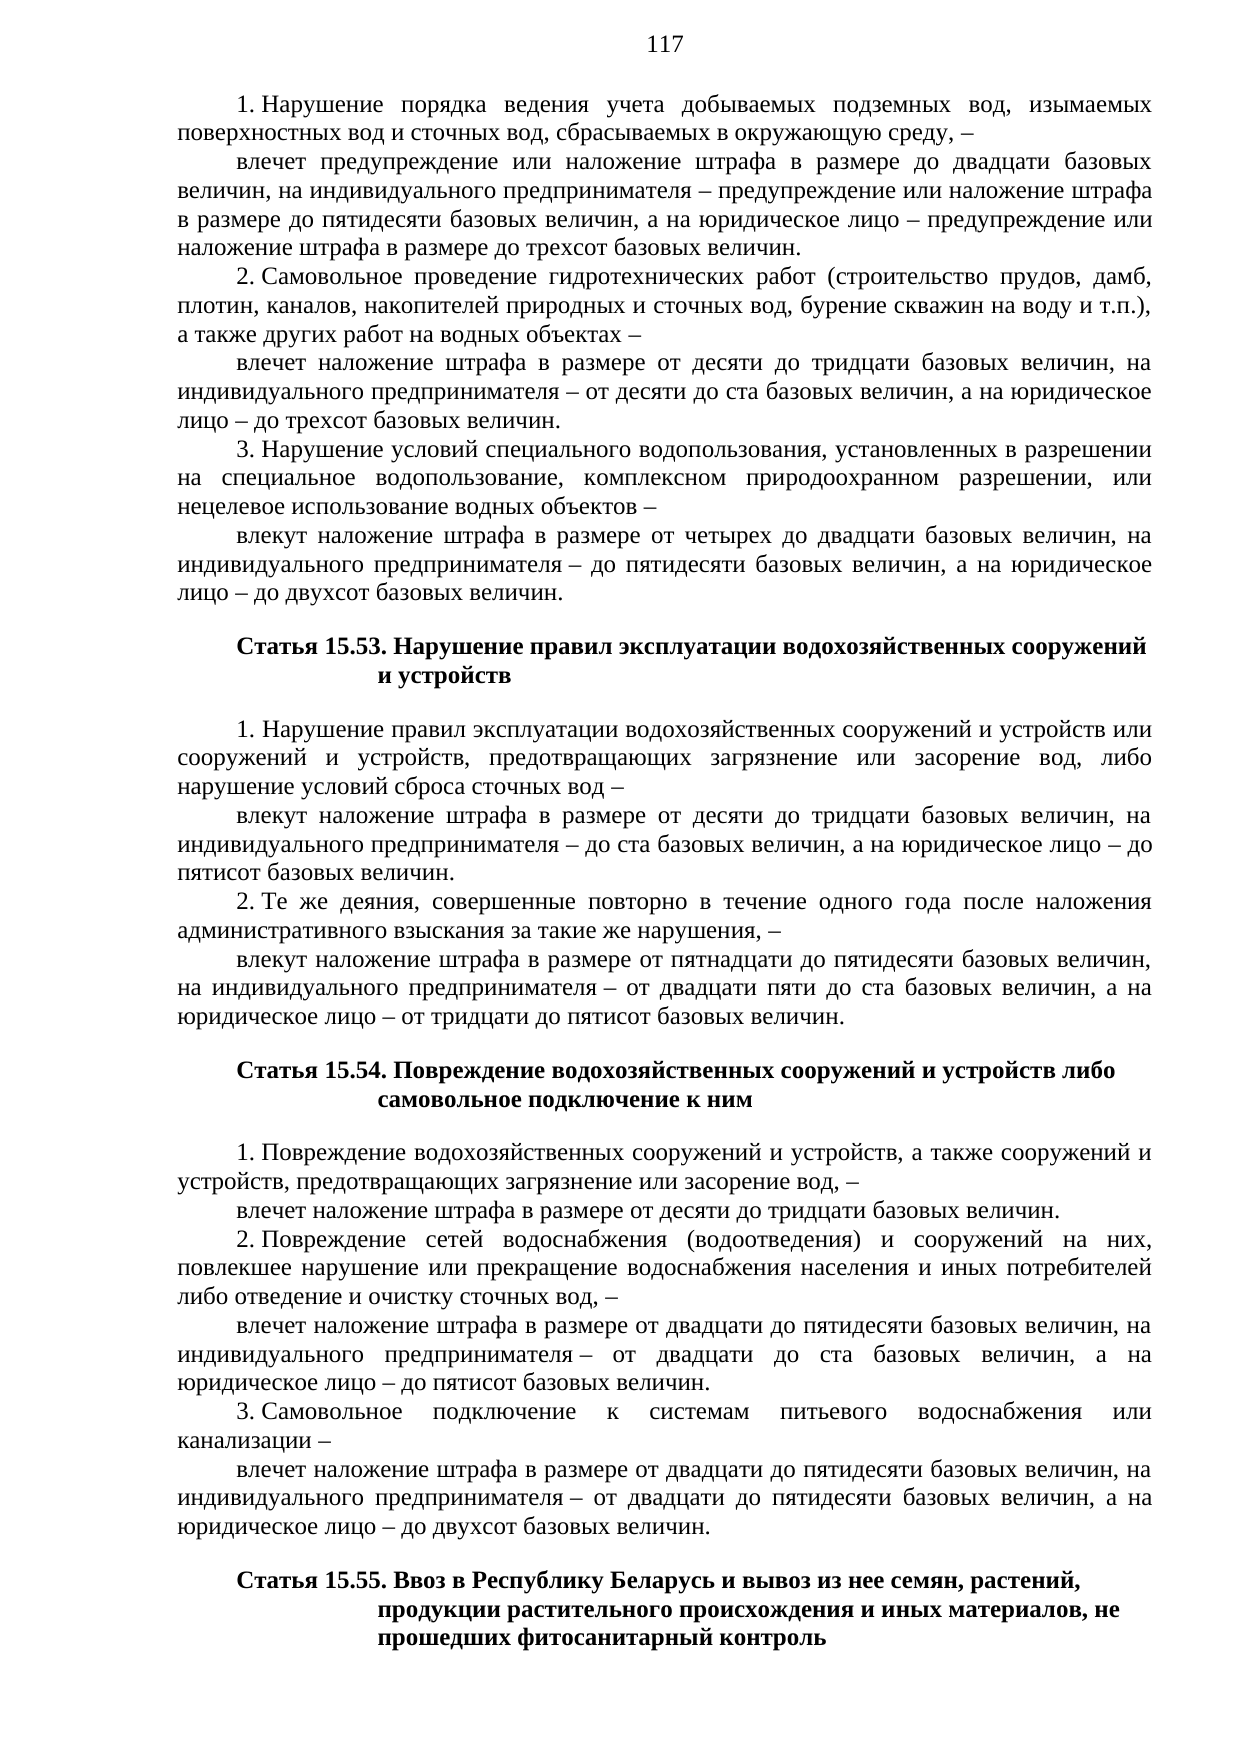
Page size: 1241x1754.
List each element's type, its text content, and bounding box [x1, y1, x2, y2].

text влечет наложение штрафа в размере от двадцати до пятидесяти базовых величин, на индивидуального предпринимателя – от двадцати до ста базовых величин, а на юридическое лицо – до пятисот базовых величин. [177, 1310, 1153, 1396]
text влечет предупреждение или наложение штрафа в размере до двадцати базовых величин, на индивидуального предпринимателя – предупреждение или наложение штрафа в размере до пятидесяти базовых величин, а на юридическое лицо – предупреждение или наложение штрафа в размере до трехсот базовых величин. [177, 146, 1153, 261]
text влечет наложение штрафа в размере от десяти до тридцати базовых величин. [177, 1195, 1153, 1224]
text 3. Нарушение условий специального водопользования, установленных в разрешении на специальное водопользование, комплексном природоохранном разрешении, или нецелевое использование водных объектов – [177, 434, 1153, 520]
text 2. Те же деяния, совершенные повторно в течение одного года после наложения административного взыскания за такие же нарушения, – [177, 886, 1153, 944]
text влекут наложение штрафа в размере от десяти до тридцати базовых величин, на индивидуального предпринимателя – до ста базовых величин, а на юридическое лицо – до пятисот базовых величин. [177, 800, 1153, 886]
text 3. Самовольное подключение к системам питьевого водоснабжения или канализации – [177, 1396, 1153, 1454]
text 1. Повреждение водохозяйственных сооружений и устройств, а также сооружений и устройств, предотвращающих загрязнение или засорение вод, – [177, 1137, 1153, 1195]
text влекут наложение штрафа в размере от пятнадцати до пятидесяти базовых величин, на индивидуального предпринимателя – от двадцати пяти до ста базовых величин, а на юридическое лицо – от тридцати до пятисот базовых величин. [177, 944, 1153, 1030]
text Статья 15.53. Нарушение правил эксплуатации водохозяйственных сооружений и устройств [236, 631, 1153, 689]
text 2. Самовольное проведение гидротехнических работ (строительство прудов, дамб, плотин, каналов, накопителей природных и сточных вод, бурение скважин на воду и т.п.), а также других работ на водных объектах – [177, 261, 1153, 347]
text 2. Повреждение сетей водоснабжения (водоотведения) и сооружений на них, повлекшее нарушение или прекращение водоснабжения населения и иных потребителей либо отведение и очистку сточных вод, – [177, 1224, 1153, 1310]
text Статья 15.55. Ввоз в Республику Беларусь и вывоз из нее семян, растений, продукции растительного происхождения и иных материалов, не прошедших фитосанитарный контроль [236, 1565, 1153, 1651]
text Статья 15.54. Повреждение водохозяйственных сооружений и устройств либо самовольное подключение к ним [236, 1055, 1153, 1112]
text влекут наложение штрафа в размере от четырех до двадцати базовых величин, на индивидуального предпринимателя – до пятидесяти базовых величин, а на юридическое лицо – до двухсот базовых величин. [177, 520, 1153, 606]
text влечет наложение штрафа в размере от двадцати до пятидесяти базовых величин, на индивидуального предпринимателя – от двадцати до пятидесяти базовых величин, а на юридическое лицо – до двухсот базовых величин. [177, 1454, 1153, 1540]
text 1. Нарушение правил эксплуатации водохозяйственных сооружений и устройств или сооружений и устройств, предотвращающих загрязнение или засорение вод, либо нарушение условий сброса сточных вод – [177, 714, 1153, 800]
text влечет наложение штрафа в размере от десяти до тридцати базовых величин, на индивидуального предпринимателя – от десяти до ста базовых величин, а на юридическое лицо – до трехсот базовых величин. [177, 347, 1153, 434]
text 1. Нарушение порядка ведения учета добываемых подземных вод, изымаемых поверхностных вод и сточных вод, сбрасываемых в окружающую среду, – [177, 89, 1153, 146]
